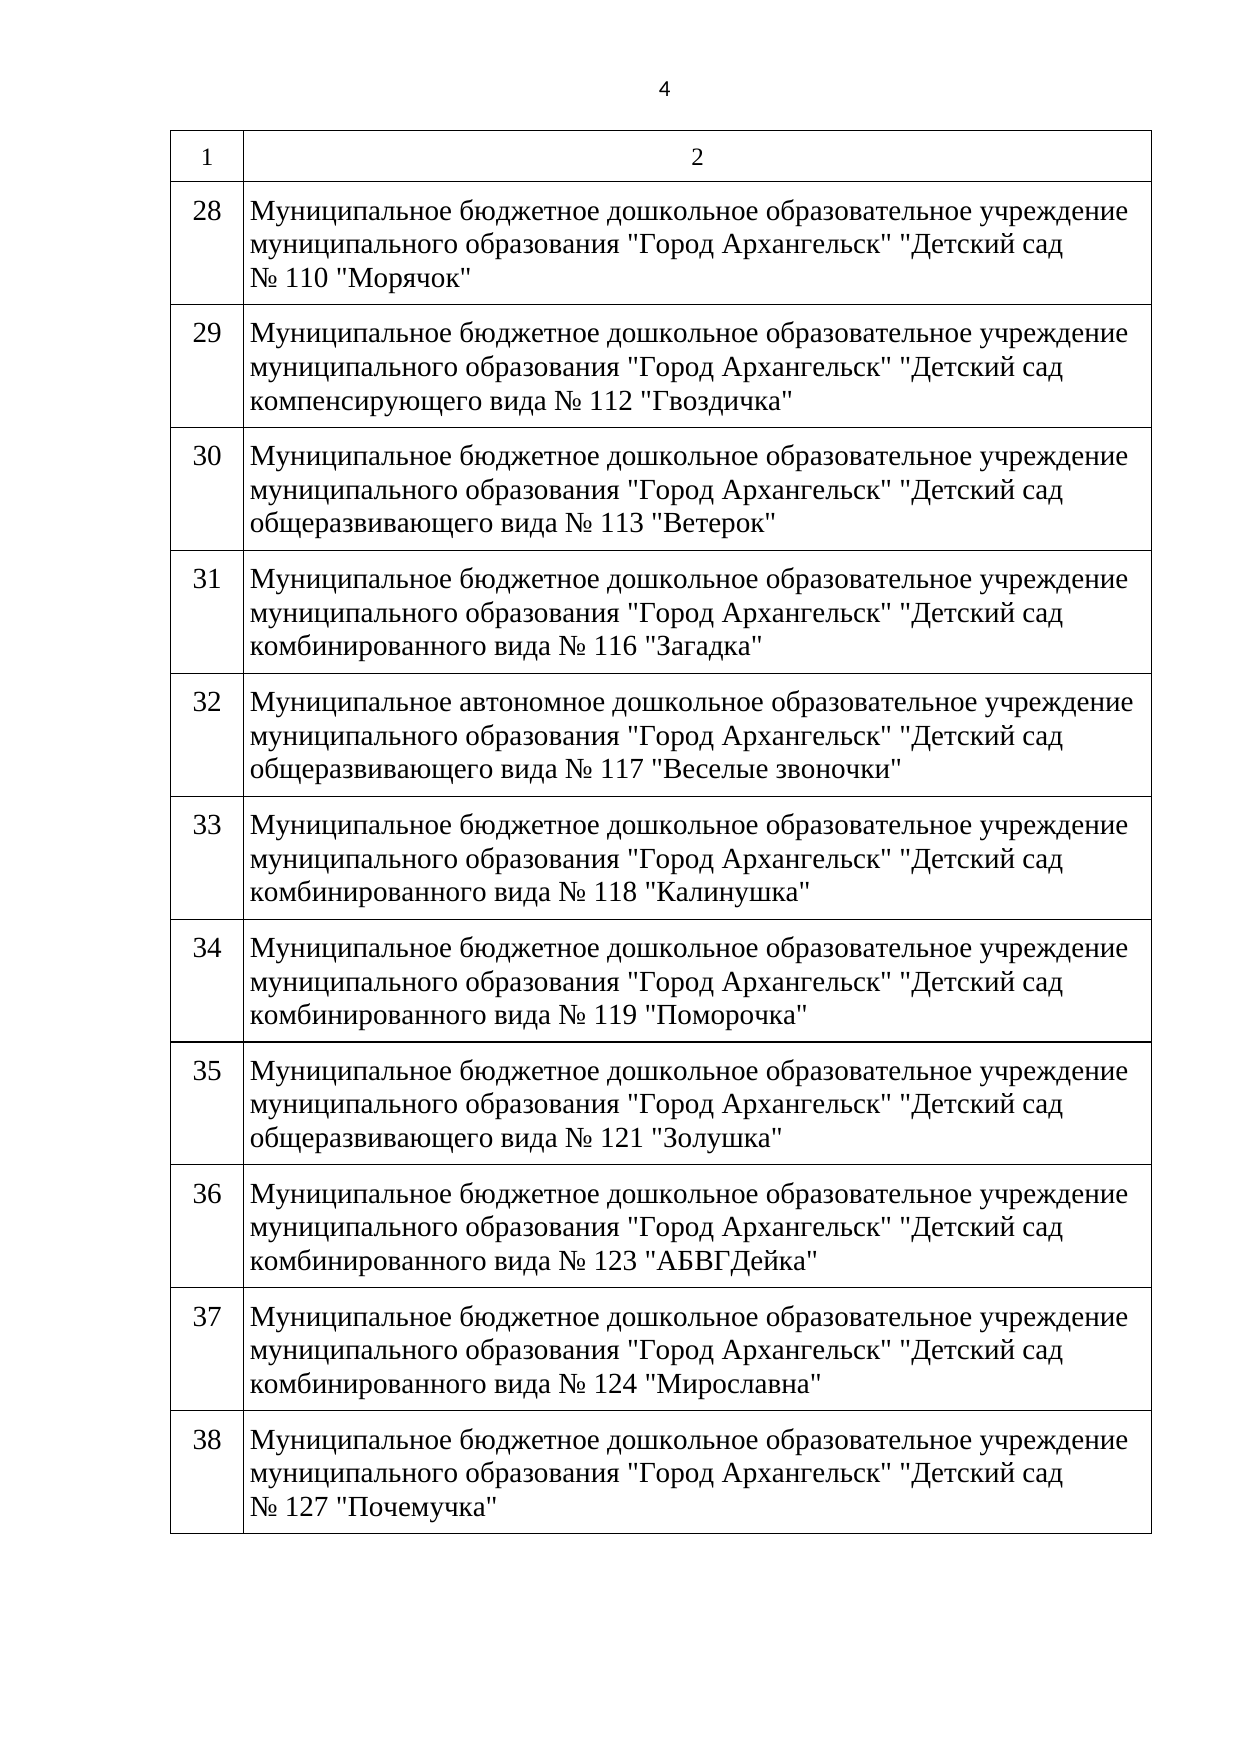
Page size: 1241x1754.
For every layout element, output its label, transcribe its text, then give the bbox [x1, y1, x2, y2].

table_cell Муниципальное бюджетное дошкольное образовательное учреждение муниципального образования "Город Архангельск" "Детский сад комбинированного вида № 124 "Мирославна" [244, 1288, 1151, 1410]
table_cell 36 [171, 1165, 243, 1287]
table_cell Муниципальное бюджетное дошкольное образовательное учреждение муниципального образования "Город Архангельск" "Детский сад компенсирующего вида № 112 "Гвоздичка" [244, 305, 1151, 427]
table_cell 30 [171, 428, 243, 550]
table_cell Муниципальное бюджетное дошкольное образовательное учреждение муниципального образования "Город Архангельск" "Детский сад комбинированного вида № 123 "АБВГДейка" [244, 1165, 1151, 1287]
table_cell 29 [171, 305, 243, 427]
table_cell 28 [171, 182, 243, 304]
table_cell 35 [171, 1043, 243, 1164]
table_cell Муниципальное бюджетное дошкольное образовательное учреждение муниципального образования "Город Архангельск" "Детский сад комбинированного вида № 119 "Поморочка" [244, 920, 1151, 1041]
table_cell Муниципальное бюджетное дошкольное образовательное учреждение муниципального образования "Город Архангельск" "Детский сад комбинированного вида № 116 "Загадка" [244, 551, 1151, 673]
table_cell Муниципальное бюджетное дошкольное образовательное учреждение муниципального образования "Город Архангельск" "Детский сад комбинированного вида № 118 "Калинушка" [244, 797, 1151, 918]
table_cell Муниципальное бюджетное дошкольное образовательное учреждение муниципального образования "Город Архангельск" "Детский сад общеразвивающего вида № 113 "Ветерок" [244, 428, 1151, 550]
table_cell 38 [171, 1411, 243, 1533]
table_cell 33 [171, 797, 243, 918]
table_cell Муниципальное бюджетное дошкольное образовательное учреждение муниципального образования "Город Архангельск" "Детский сад общеразвивающего вида № 121 "Золушка" [244, 1043, 1151, 1164]
table_cell 37 [171, 1288, 243, 1410]
table_cell Муниципальное бюджетное дошкольное образовательное учреждение муниципального образования "Город Архангельск" "Детский сад № 110 "Морячок" [244, 182, 1151, 304]
table_header 2 [244, 131, 1151, 181]
table_cell 32 [171, 674, 243, 796]
table_cell 34 [171, 920, 243, 1041]
table_header 1 [171, 131, 243, 181]
table_cell 31 [171, 551, 243, 673]
table_cell Муниципальное автономное дошкольное образовательное учреждение муниципального образования "Город Архангельск" "Детский сад общеразвивающего вида № 117 "Веселые звоночки" [244, 674, 1151, 796]
table_cell Муниципальное бюджетное дошкольное образовательное учреждение муниципального образования "Город Архангельск" "Детский сад № 127 "Почемучка" [244, 1411, 1151, 1533]
